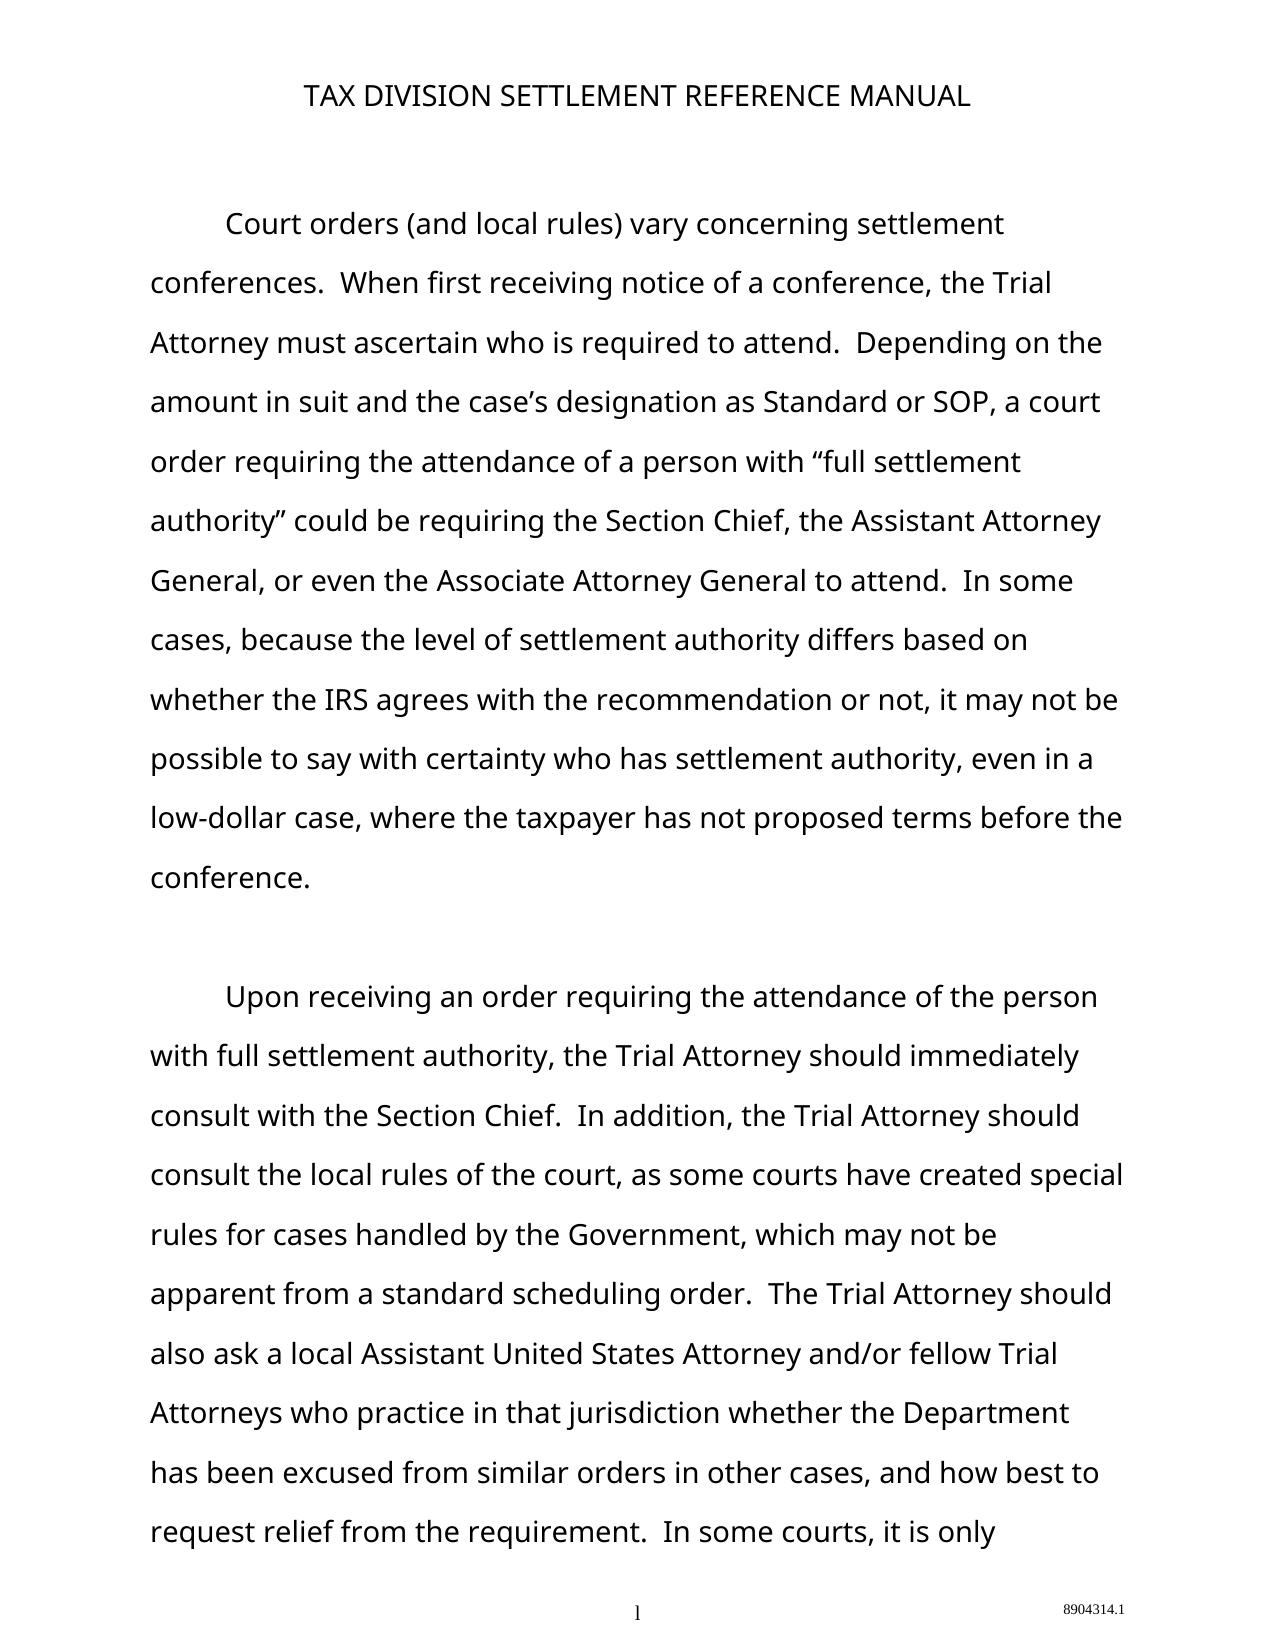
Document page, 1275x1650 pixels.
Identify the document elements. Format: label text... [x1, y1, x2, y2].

text Court orders (and local rules) vary concerning settlement conferences. When first receiving notice of a conference, the Trial Attorney must ascertain who is required to attend. Depending on the amount in suit and the case’s designation as Standard or SOP, a court order requiring the attendance of a person with “full settlement authority” could be requiring the Section Chief, the Assistant Attorney General, or even the Associate Attorney General to attend. In some cases, because the level of settlement authority differs based on whether the IRS agrees with the recommendation or not, it may not be possible to say with certainty who has settlement authority, even in a low-dollar case, where the taxpayer has not proposed terms before the conference. [150, 203, 1125, 897]
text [150, 976, 1125, 1551]
